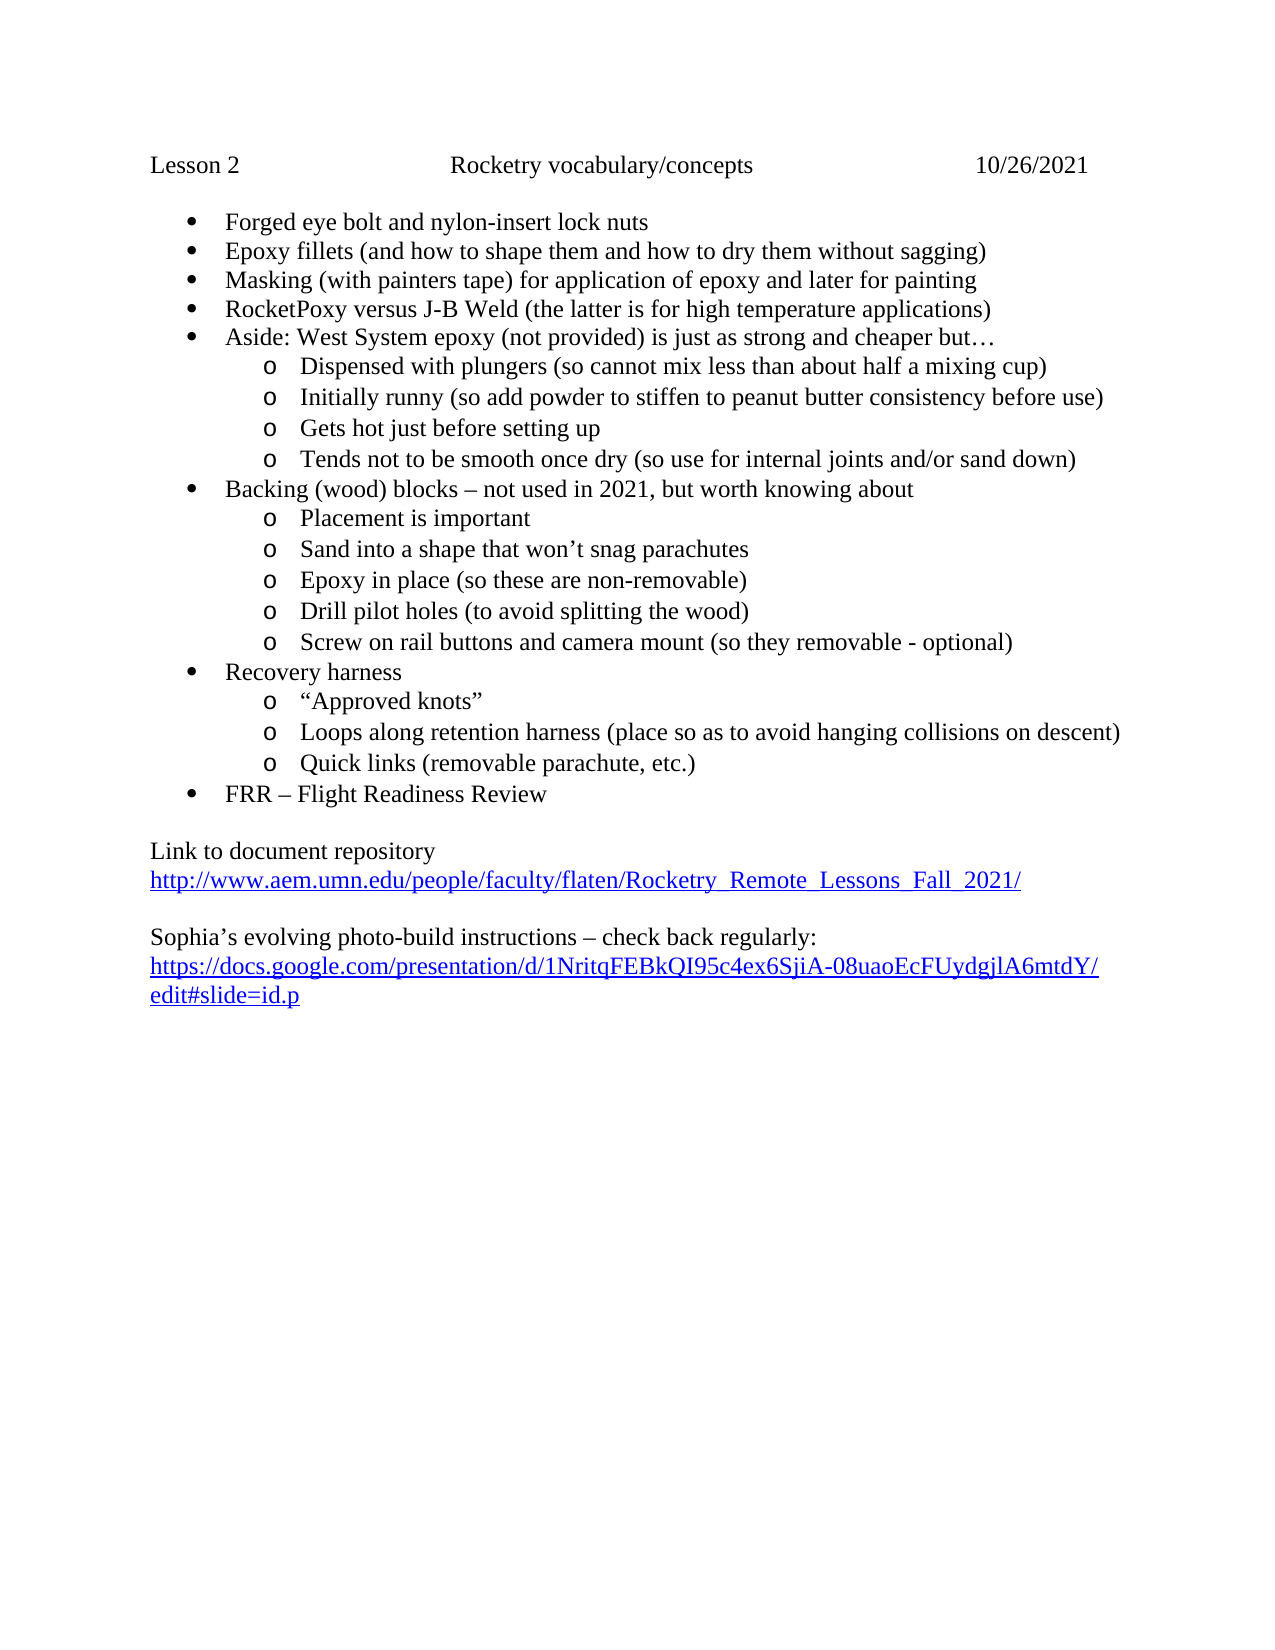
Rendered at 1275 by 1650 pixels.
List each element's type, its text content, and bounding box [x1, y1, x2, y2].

list Initially runny (so add powder to stiffen to peanut butter consistency before use) [262, 382, 1125, 413]
list Epoxy fillets (and how to shape them and how to dry them without sagging) [187, 236, 1125, 265]
list Masking (with painters tape) for application of epoxy and later for painting [187, 265, 1125, 294]
list Placement is important [262, 503, 1125, 534]
list Backing (wood) blocks – not used in 2021, but worth knowing about [187, 474, 1125, 503]
list FRR – Flight Readiness Review [187, 779, 1125, 807]
text Sophia’s evolving photo-build instructions – check back regularly: [150, 922, 1125, 951]
list Tends not to be smooth once dry (so use for internal joints and/or sand down) [262, 444, 1125, 474]
list Recovery harness [187, 657, 1125, 686]
list Gets hot just before setting up [262, 413, 1125, 444]
text https://docs.google.com/presentation/d/1NritqFEBkQI95c4ex6SjiA-08uaoEcFUydgjlA6mtdY/edit#slide=id.p [150, 951, 1125, 1009]
list Screw on rail buttons and camera mount (so they removable - optional) [262, 627, 1125, 657]
text http://www.aem.umn.edu/people/faculty/flaten/Rocketry_Remote_Lessons_Fall_2021/ [150, 865, 1125, 894]
list Aside: West System epoxy (not provided) is just as strong and cheaper but… [187, 322, 1125, 351]
list Drill pilot holes (to avoid splitting the wood) [262, 596, 1125, 627]
text Lesson 2 Rocketry vocabulary/concepts 10/26/2021 [150, 150, 1125, 179]
list Sand into a shape that won’t snag parachutes [262, 534, 1125, 565]
list Quick links (removable parachute, etc.) [262, 748, 1125, 779]
list Forged eye bolt and nylon-insert lock nuts [187, 207, 1125, 236]
list Loops along retention harness (place so as to avoid hanging collisions on descent) [262, 717, 1125, 748]
list Epoxy in place (so these are non-removable) [262, 565, 1125, 596]
list RocketPoxy versus J-B Weld (the latter is for high temperature applications) [187, 294, 1125, 322]
list Dispensed with plungers (so cannot mix less than about half a mixing cup) [262, 351, 1125, 382]
list “Approved knots” [262, 686, 1125, 717]
text Link to document repository [150, 836, 1125, 865]
